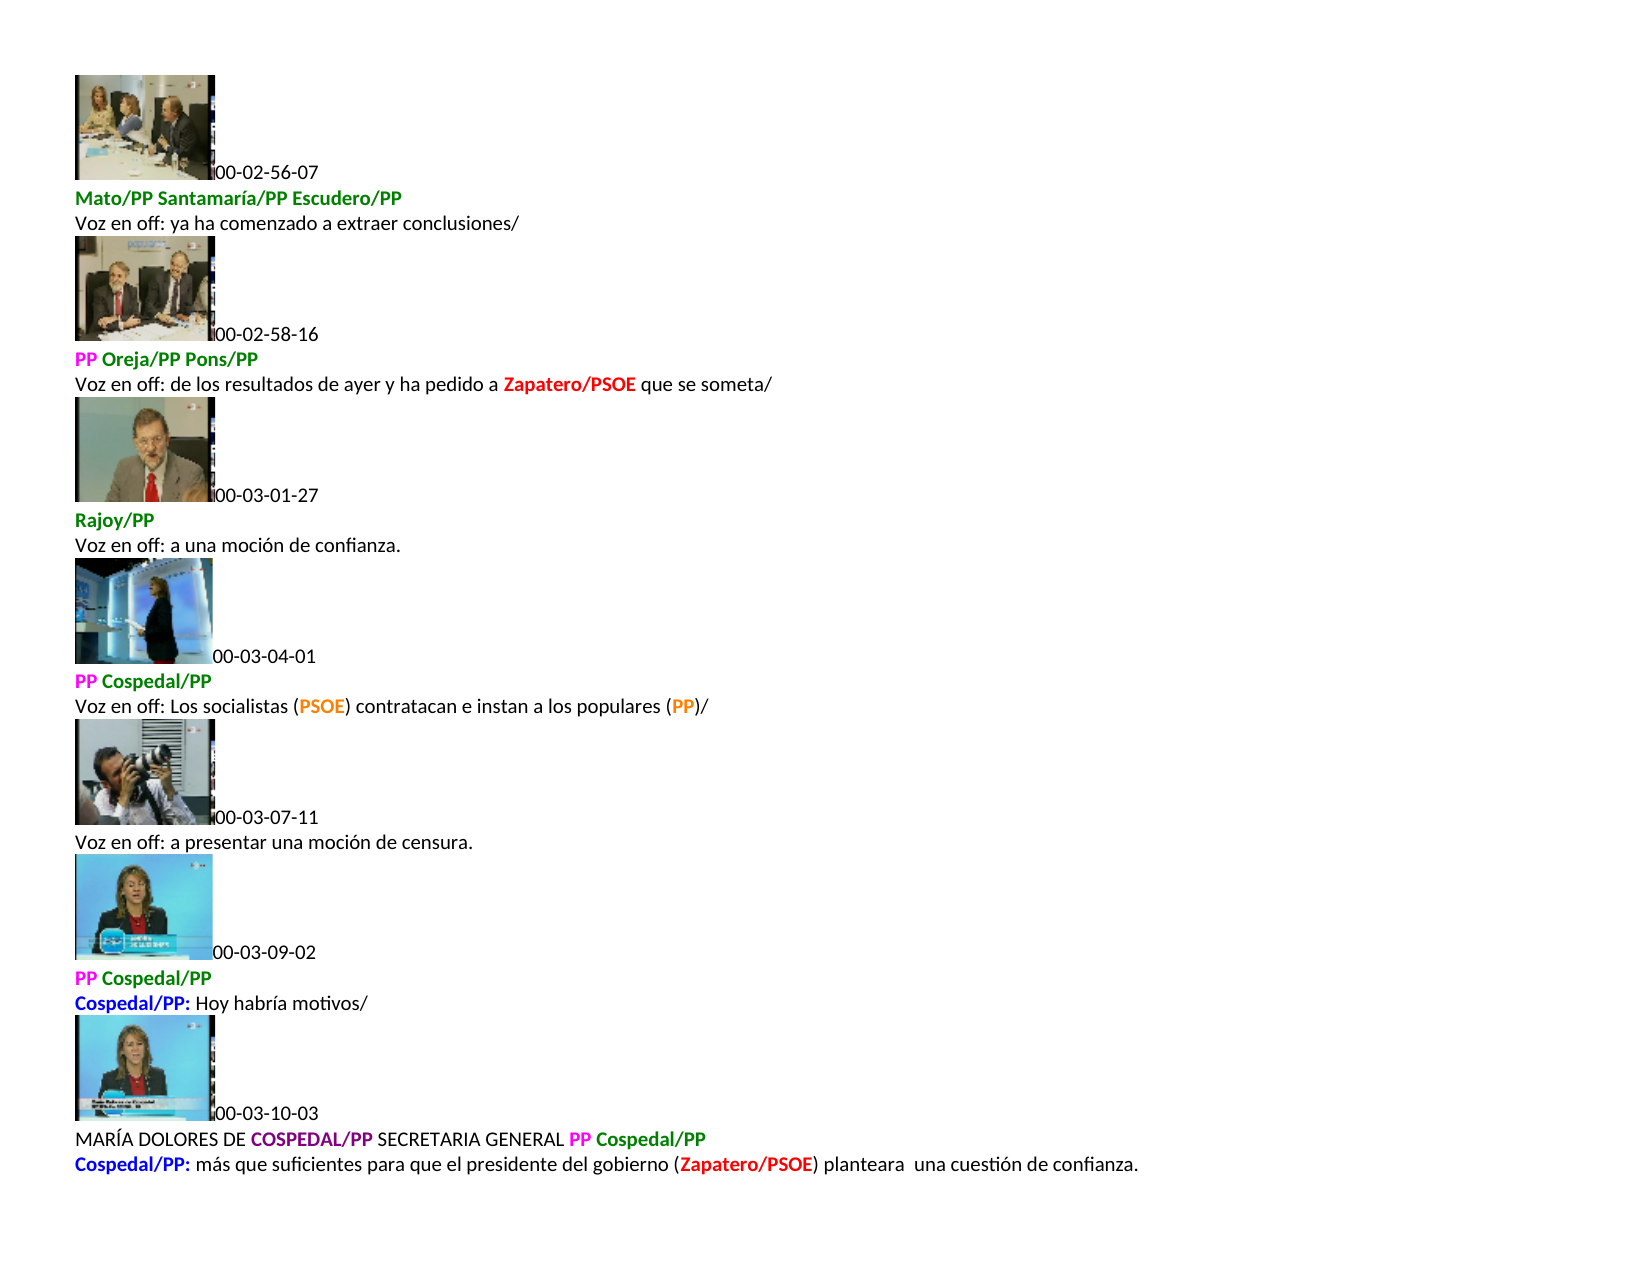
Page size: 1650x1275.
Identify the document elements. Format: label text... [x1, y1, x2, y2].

text Rajoy/PP [75, 507, 1575, 533]
text Voz en off: Los socialistas (PSOE) contratacan e instan a los populares (PP)/ [75, 694, 1575, 719]
text 00-02-56-07 [75, 75, 1575, 185]
text 00-03-01-27 [75, 397, 1575, 507]
text PP Cospedal/PP [75, 965, 1575, 990]
text Voz en off: a una moción de confianza. [75, 533, 1575, 558]
picture [75, 397, 216, 502]
text Mato/PP Santamaría/PP Escudero/PP [75, 185, 1575, 211]
text 00-03-07-11 [75, 719, 1575, 829]
text Voz en off: a presentar una moción de censura. [75, 829, 1575, 855]
text PP Cospedal/PP [75, 668, 1575, 694]
text MARÍA DOLORES DE COSPEDAL/PP SECRETARIA GENERAL PP Cospedal/PP [75, 1126, 1575, 1151]
picture [75, 854, 213, 960]
text PP Oreja/PP Pons/PP [75, 346, 1575, 372]
picture [75, 75, 216, 180]
picture [75, 558, 213, 664]
text Cospedal/PP: más que suficientes para que el presidente del gobierno (Zapatero/PSOE) planteara una cuestión de confianza. [75, 1151, 1575, 1177]
picture [75, 1015, 216, 1121]
picture [75, 236, 216, 341]
text 00-03-09-02 [75, 855, 1575, 965]
text 00-03-04-01 [75, 558, 1575, 668]
text Cospedal/PP: Hoy habría motivos/ [75, 990, 1575, 1016]
text Voz en off: ya ha comenzado a extraer conclusiones/ [75, 211, 1575, 236]
text Voz en off: de los resultados de ayer y ha pedido a Zapatero/PSOE que se someta/ [75, 372, 1575, 397]
text 00-02-58-16 [75, 236, 1575, 346]
text 00-03-10-03 [75, 1016, 1575, 1126]
picture [75, 719, 216, 825]
